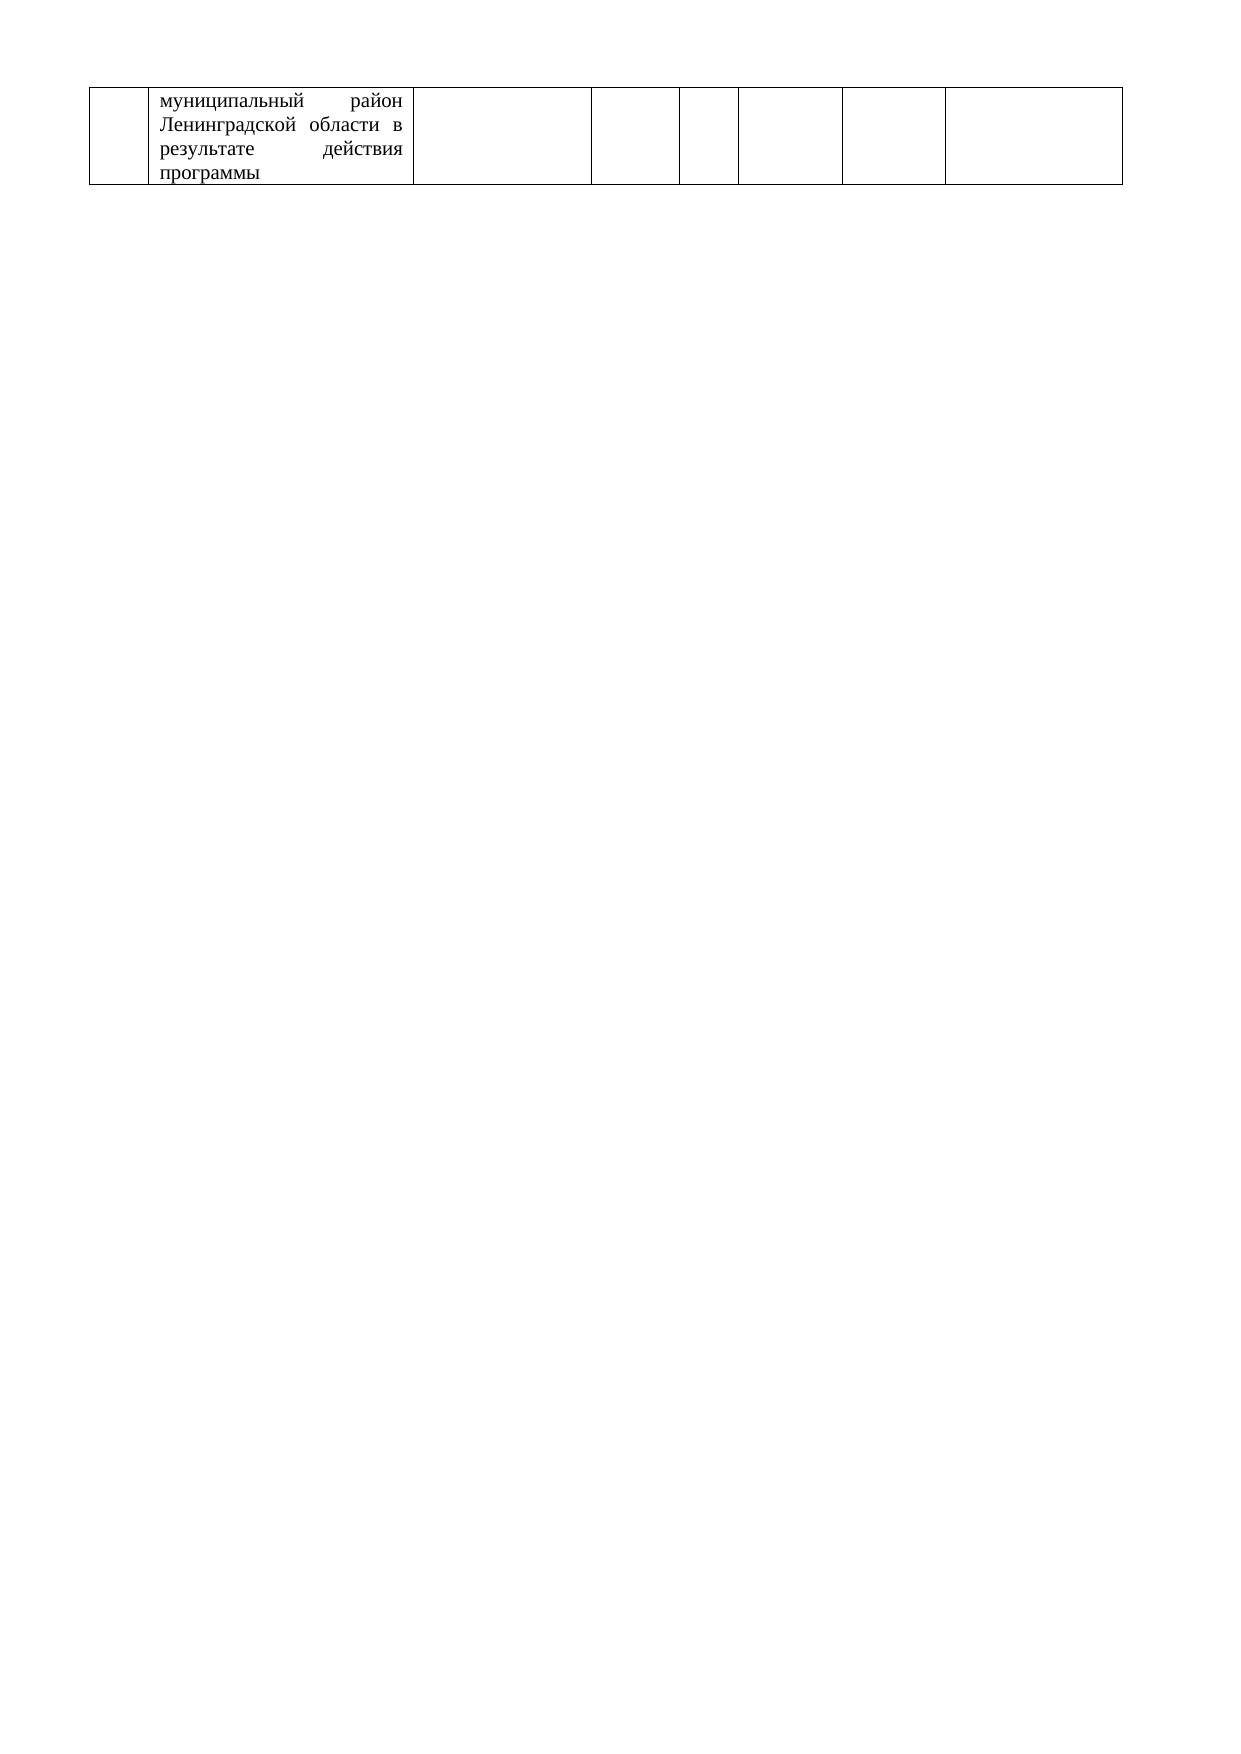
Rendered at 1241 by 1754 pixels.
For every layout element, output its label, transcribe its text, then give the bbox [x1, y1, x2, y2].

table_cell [414, 88, 591, 184]
table_cell [680, 88, 738, 184]
table_cell 3 [592, 88, 679, 184]
table_cell [843, 88, 945, 184]
table_cell [739, 88, 842, 184]
